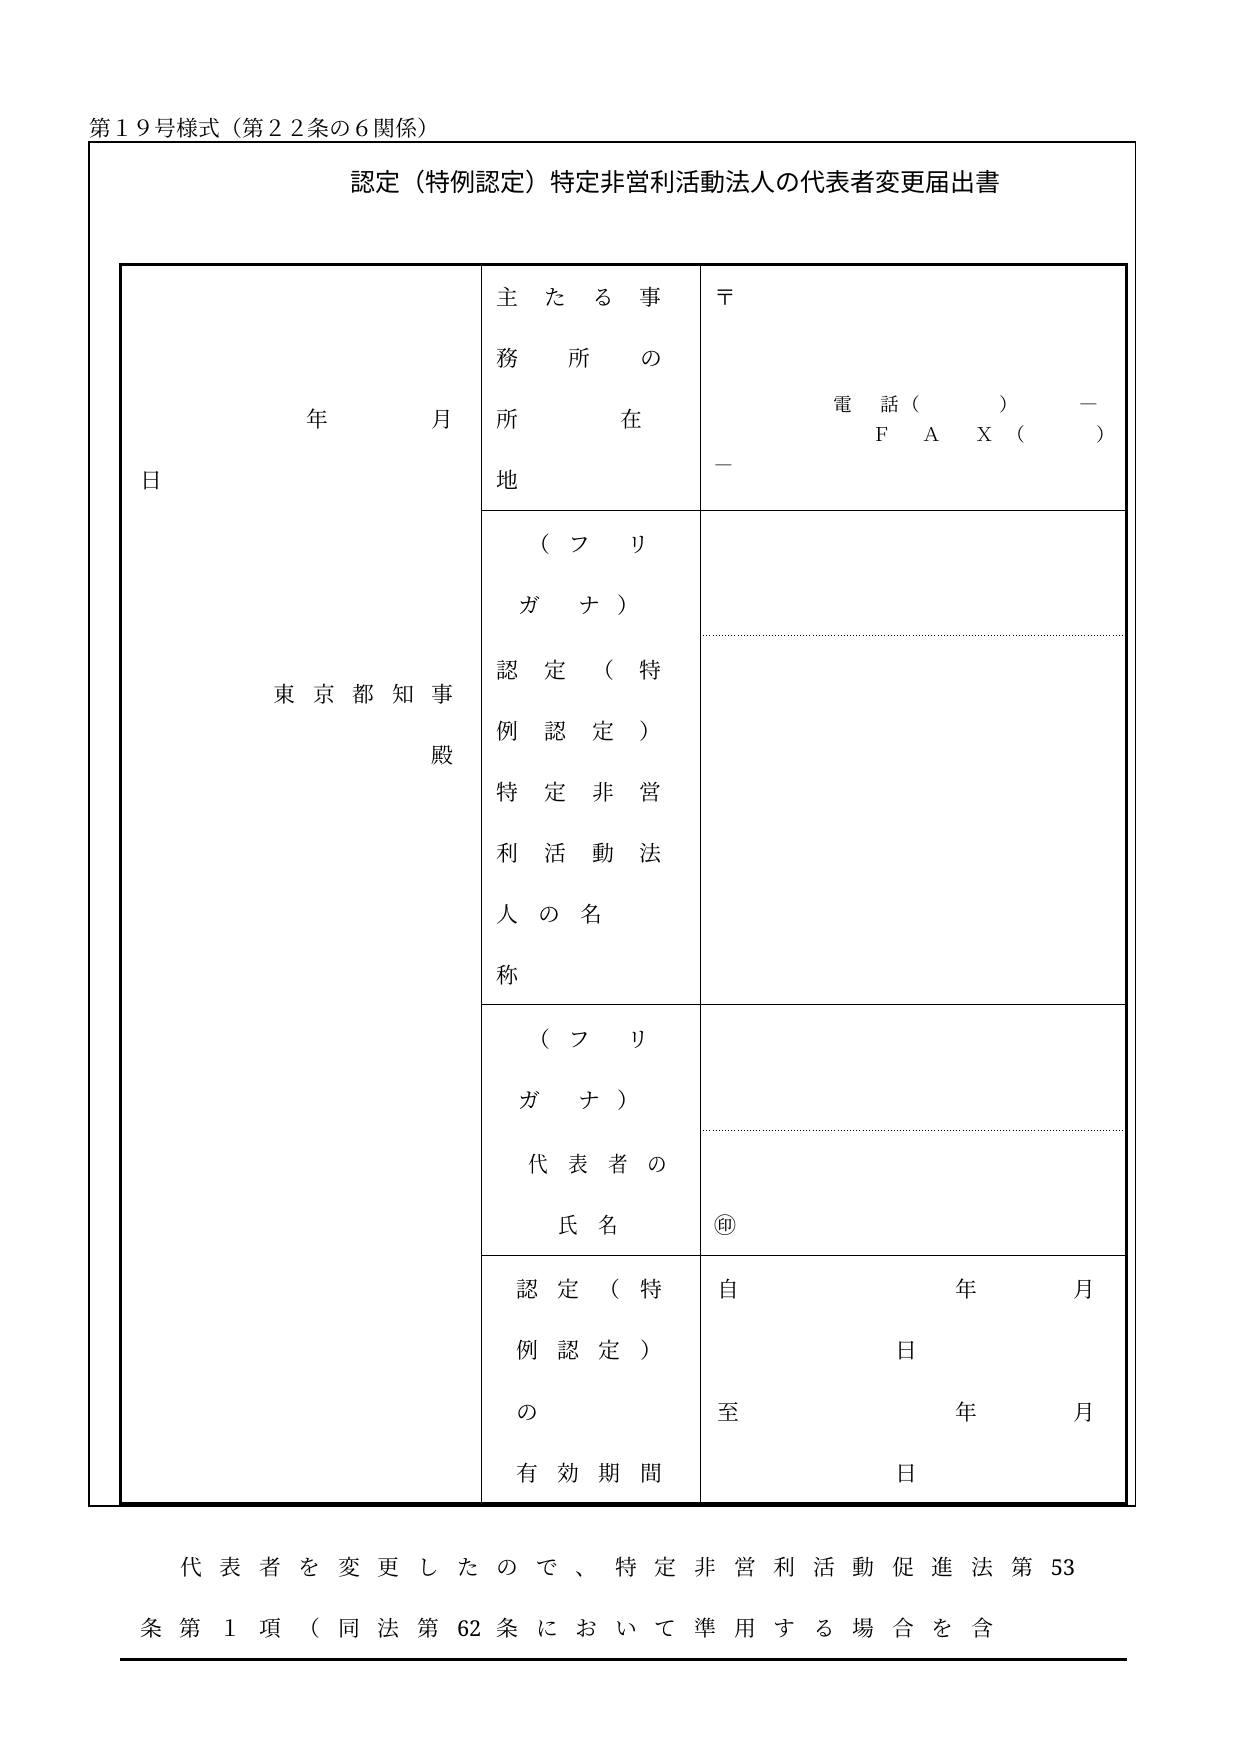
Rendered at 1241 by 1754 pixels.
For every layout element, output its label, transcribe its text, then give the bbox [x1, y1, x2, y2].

table_cell ㊞ [701, 1130, 1125, 1255]
table_cell （フ リ ガ ナ） [482, 1005, 700, 1129]
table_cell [120, 1507, 1127, 1658]
table_cell （フ リ ガ ナ） [482, 511, 700, 635]
table_header 主たる事務所の 所在地 [482, 266, 700, 510]
table_header 年 月 日 東京都知事 殿 [122, 266, 481, 1502]
table_cell 自 年 月 日 至 年 月 日 [701, 1256, 1125, 1502]
table_cell [701, 635, 1125, 1004]
table_header 〒 電話（ ） ― ＦＡＸ（ ） ― [701, 266, 1125, 510]
table_cell 認定（特例認定）特定非営利活動法人の名称 [482, 636, 700, 1004]
table_cell 認定（特例認定）の 有効期間 [482, 1256, 700, 1502]
text 認定（特例認定）特定非営利活動法人の代表者変更届出書 [120, 162, 1090, 198]
table_cell 代 表 者 の 氏 名 [482, 1131, 700, 1255]
table_cell [701, 1005, 1125, 1129]
table_cell [701, 511, 1125, 635]
